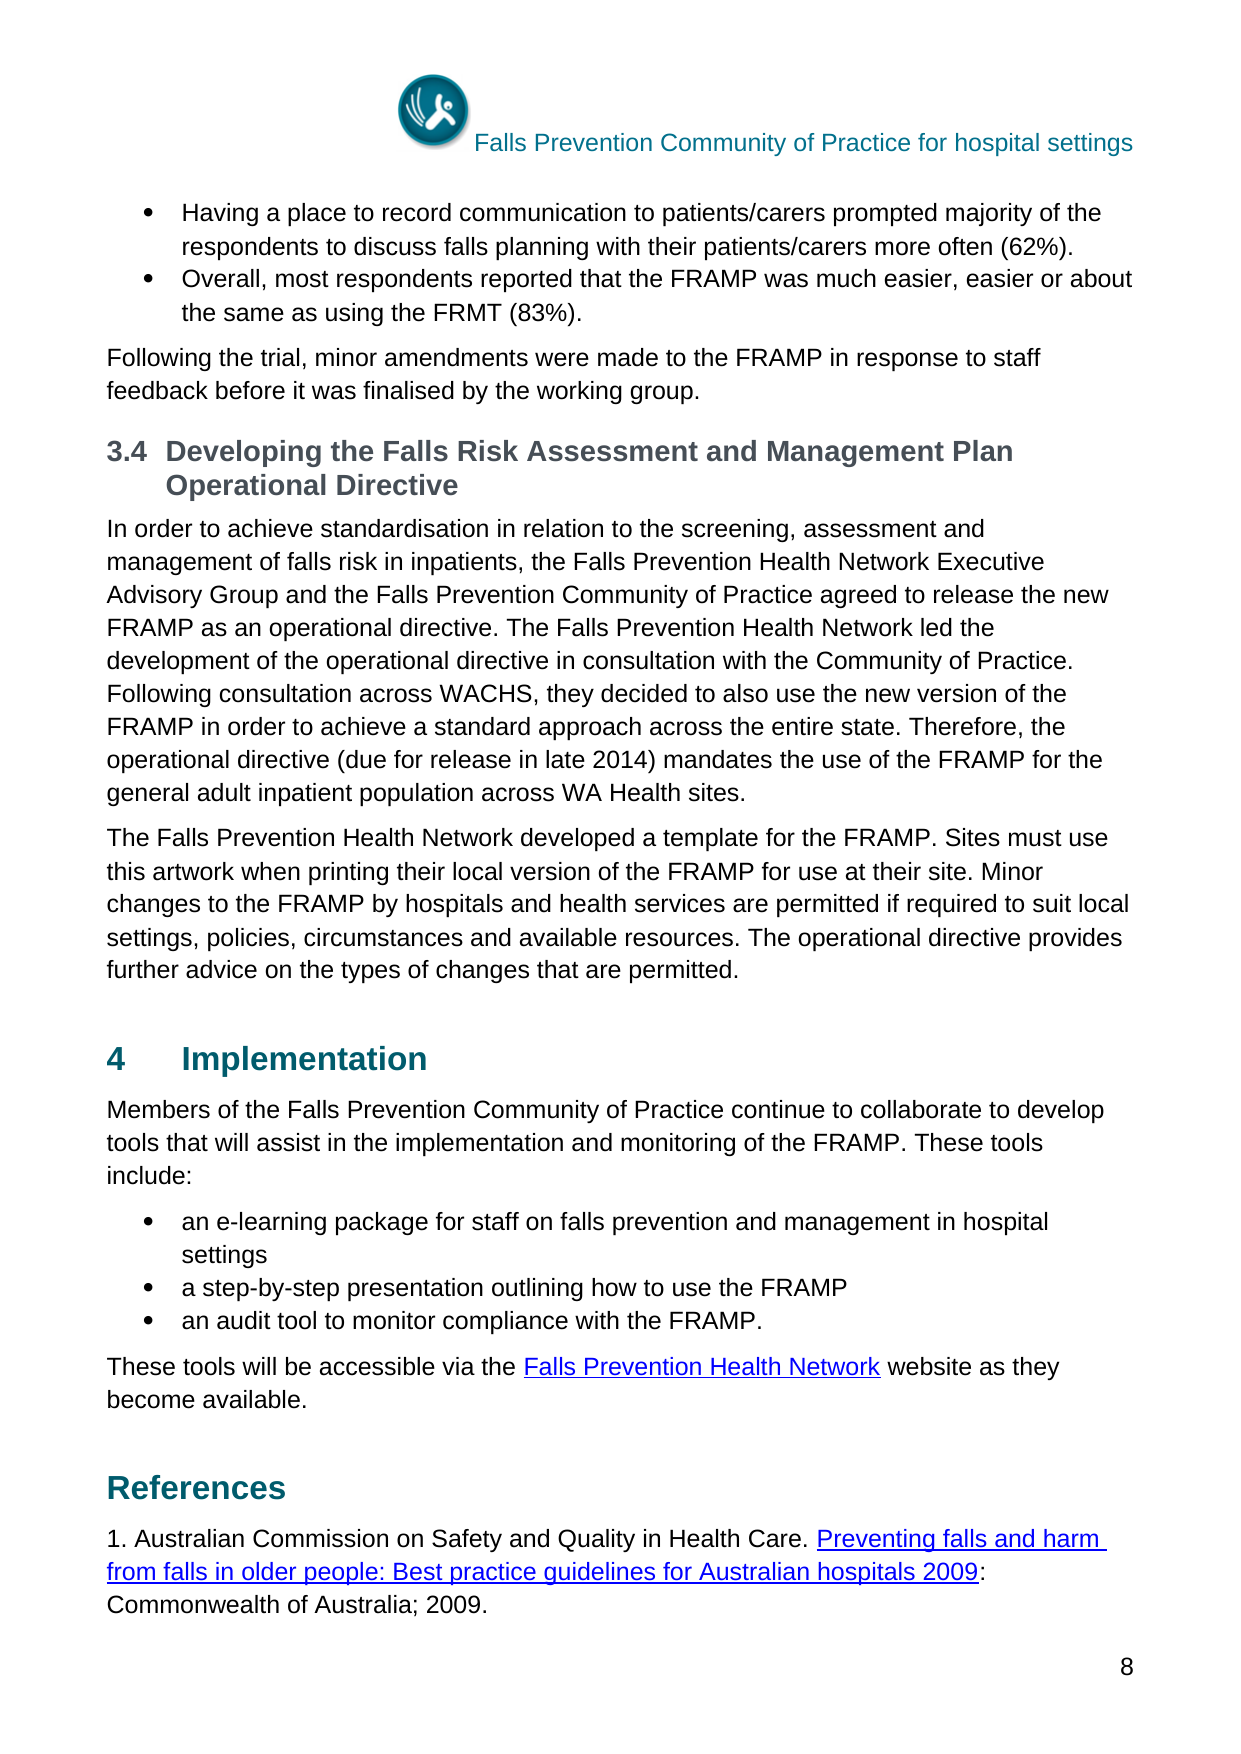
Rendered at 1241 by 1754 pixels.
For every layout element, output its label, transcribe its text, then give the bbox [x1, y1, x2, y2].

list Having a place to record communication to patients/carers prompted majority of the respondents to discuss falls planning with their patients/carers more often (62%). [144, 198, 1134, 260]
list an audit tool to monitor compliance with the FRAMP. [144, 1306, 1134, 1335]
subtitle References [106, 1468, 1134, 1506]
text Following the trial, minor amendments were made to the FRAMP in response to staff feedback before it was finalised by the working group. [106, 343, 1134, 405]
text These tools will be accessible via the Falls Prevention Health Network website as they become available. [106, 1352, 1134, 1413]
text Members of the Falls Prevention Community of Practice continue to collaborate to develop tools that will assist in the implementation and monitoring of the FRAMP. These tools include: [106, 1095, 1134, 1190]
list a step-by-step presentation outlining how to use the FRAMP [144, 1273, 1134, 1302]
list Overall, most respondents reported that the FRAMP was much easier, easier or about the same as using the FRMT (83%). [144, 264, 1134, 326]
subtitle 3.4 Developing the Falls Risk Assessment and Management Plan Operational Directive [106, 434, 1134, 501]
subtitle 4 Implementation [106, 1038, 1134, 1077]
text The Falls Prevention Health Network developed a template for the FRAMP. Sites must use this artwork when printing their local version of the FRAMP for use at their site. Minor changes to the FRAMP by hospitals and health services are permitted if required to suit local settings, policies, circumstances and available resources. The operational directive provides further advice on the types of changes that are permitted. [106, 823, 1134, 984]
list an e-learning package for staff on falls prevention and management in hospital settings [144, 1207, 1134, 1269]
text In order to achieve standardisation in relation to the screening, assessment and management of falls risk in inpatients, the Falls Prevention Health Network Executive Advisory Group and the Falls Prevention Community of Practice agreed to release the new FRAMP as an operational directive. The Falls Prevention Health Network led the development of the operational directive in consultation with the Community of Practice. Following consultation across WACHS, they decided to also use the new version of the FRAMP in order to achieve a standard approach across the entire state. Therefore, the operational directive (due for release in late 2014) mandates the use of the FRAMP for the general adult inpatient population across WA Health sites. [106, 514, 1134, 807]
picture [395, 73, 474, 152]
text 1. Australian Commission on Safety and Quality in Health Care. Preventing falls and harm from falls in older people: Best practice guidelines for Australian hospitals 2009: Commonwealth of Australia; 2009. [106, 1524, 1134, 1619]
